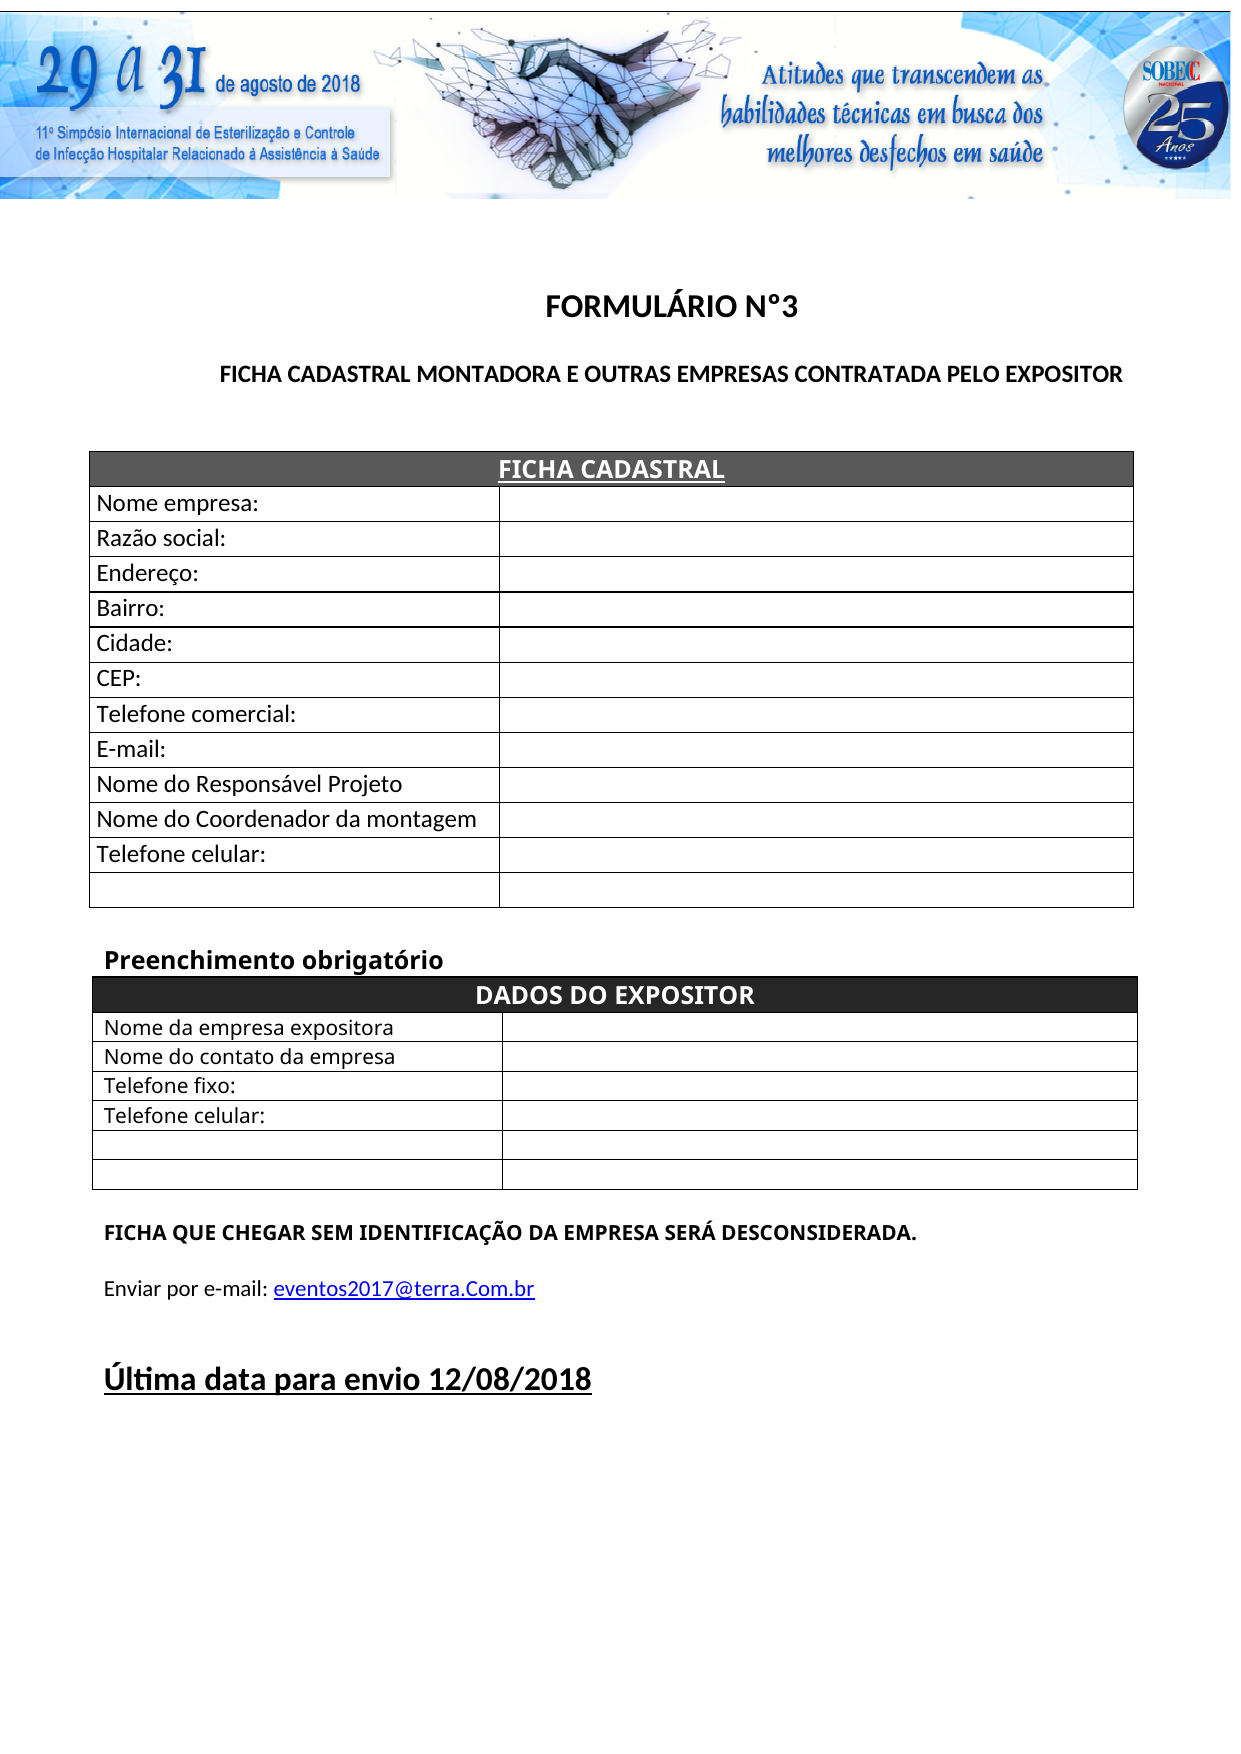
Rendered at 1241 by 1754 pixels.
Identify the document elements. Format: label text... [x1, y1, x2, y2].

table_cell CEP: [90, 663, 499, 697]
table_cell Nome empresa: [90, 487, 499, 521]
table_cell [500, 838, 1133, 872]
table_cell Telefone celular: [93, 1101, 502, 1129]
table_cell [503, 1160, 1137, 1188]
table_header FICHA CADASTRAL [90, 452, 1133, 486]
text Ficha que chegar SEM identificação da empresa será desconsiderada. [103, 1218, 1240, 1246]
text FORMULÁRIO Nº3 [103, 285, 1240, 326]
table_cell Telefone celular: [90, 838, 499, 872]
text Enviar por e-mail: eventos2017@terra.Com.br [103, 1274, 1240, 1302]
table_cell Nome da empresa expositora [93, 1013, 502, 1041]
text fICHA CADASTRAL montadora E OUTRAS EMPRESAS contratada PELO EXPOSITOR [103, 359, 1240, 389]
table_cell Telefone fixo: [93, 1072, 502, 1100]
table_cell [90, 873, 499, 907]
table_cell [503, 1101, 1137, 1129]
table_cell [500, 663, 1133, 697]
table_cell [503, 1072, 1137, 1100]
table_cell [500, 698, 1133, 732]
table_cell [503, 1131, 1137, 1159]
text Última data para envio 12/08/2018 [103, 1358, 1240, 1399]
table_cell [500, 733, 1133, 767]
table_cell [500, 873, 1133, 907]
table_cell Endereço: [90, 557, 499, 591]
table_cell Nome do contato da empresa [93, 1042, 502, 1071]
table_cell [500, 803, 1133, 837]
table_cell [500, 522, 1133, 556]
table_cell Cidade: [90, 628, 499, 662]
table_header DADOS DO EXPOSiTOR [93, 978, 1137, 1012]
table_cell [500, 768, 1133, 802]
table_cell E-mail: [90, 733, 499, 767]
table_cell Telefone comercial: [90, 698, 499, 732]
table_cell [500, 593, 1133, 626]
table_cell Bairro: [90, 593, 499, 626]
table_cell [500, 557, 1133, 591]
table_cell [93, 1160, 502, 1188]
table_cell [93, 1131, 502, 1159]
picture [0, 11, 1231, 199]
table_cell [500, 487, 1133, 521]
table_cell [500, 628, 1133, 662]
table_cell Nome do Responsável Projeto [90, 768, 499, 802]
text Preenchimento obrigatório [103, 942, 1240, 976]
table_cell [503, 1042, 1137, 1071]
table_cell [503, 1013, 1137, 1041]
table_cell Razão social: [90, 522, 499, 556]
table_cell Nome do Coordenador da montagem [90, 803, 499, 837]
